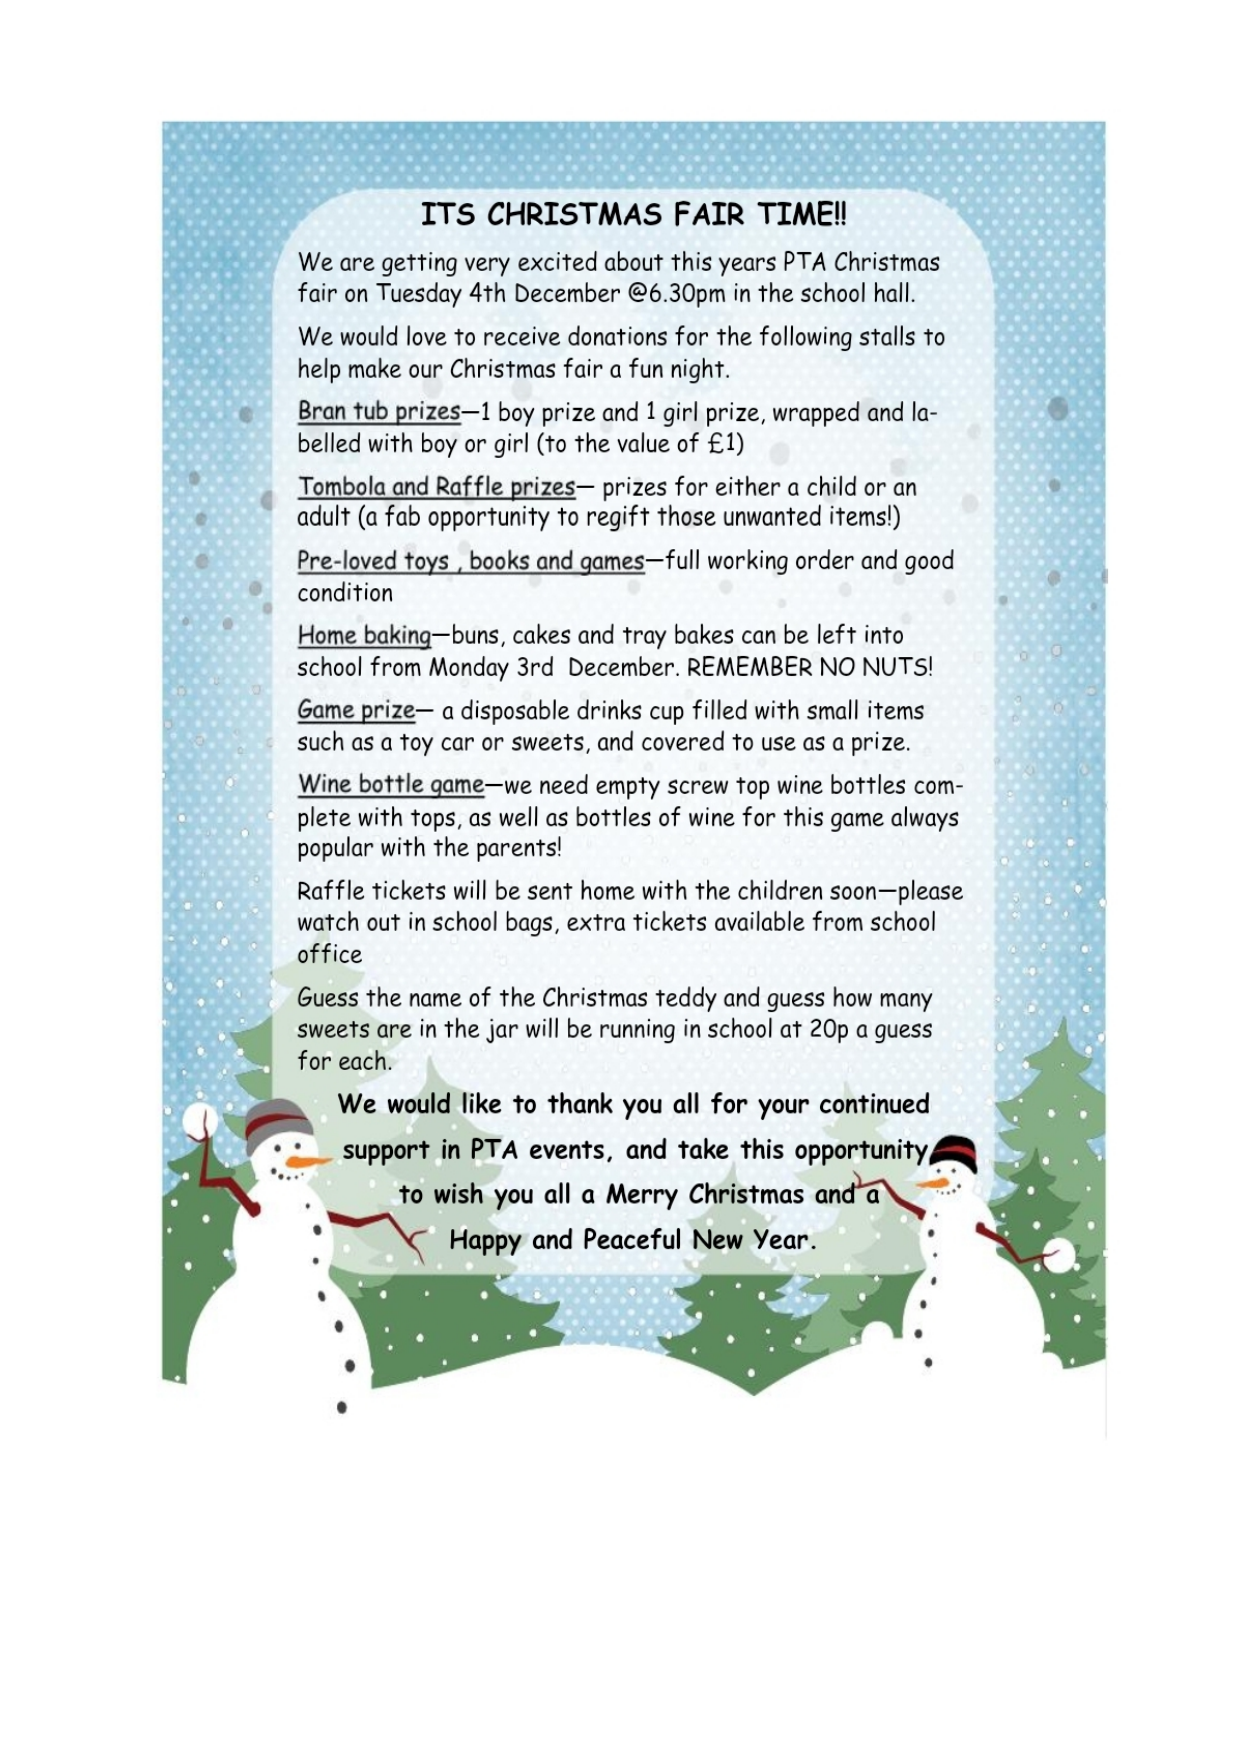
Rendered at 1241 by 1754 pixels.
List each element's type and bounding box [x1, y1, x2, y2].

picture [106, 75, 1134, 1494]
